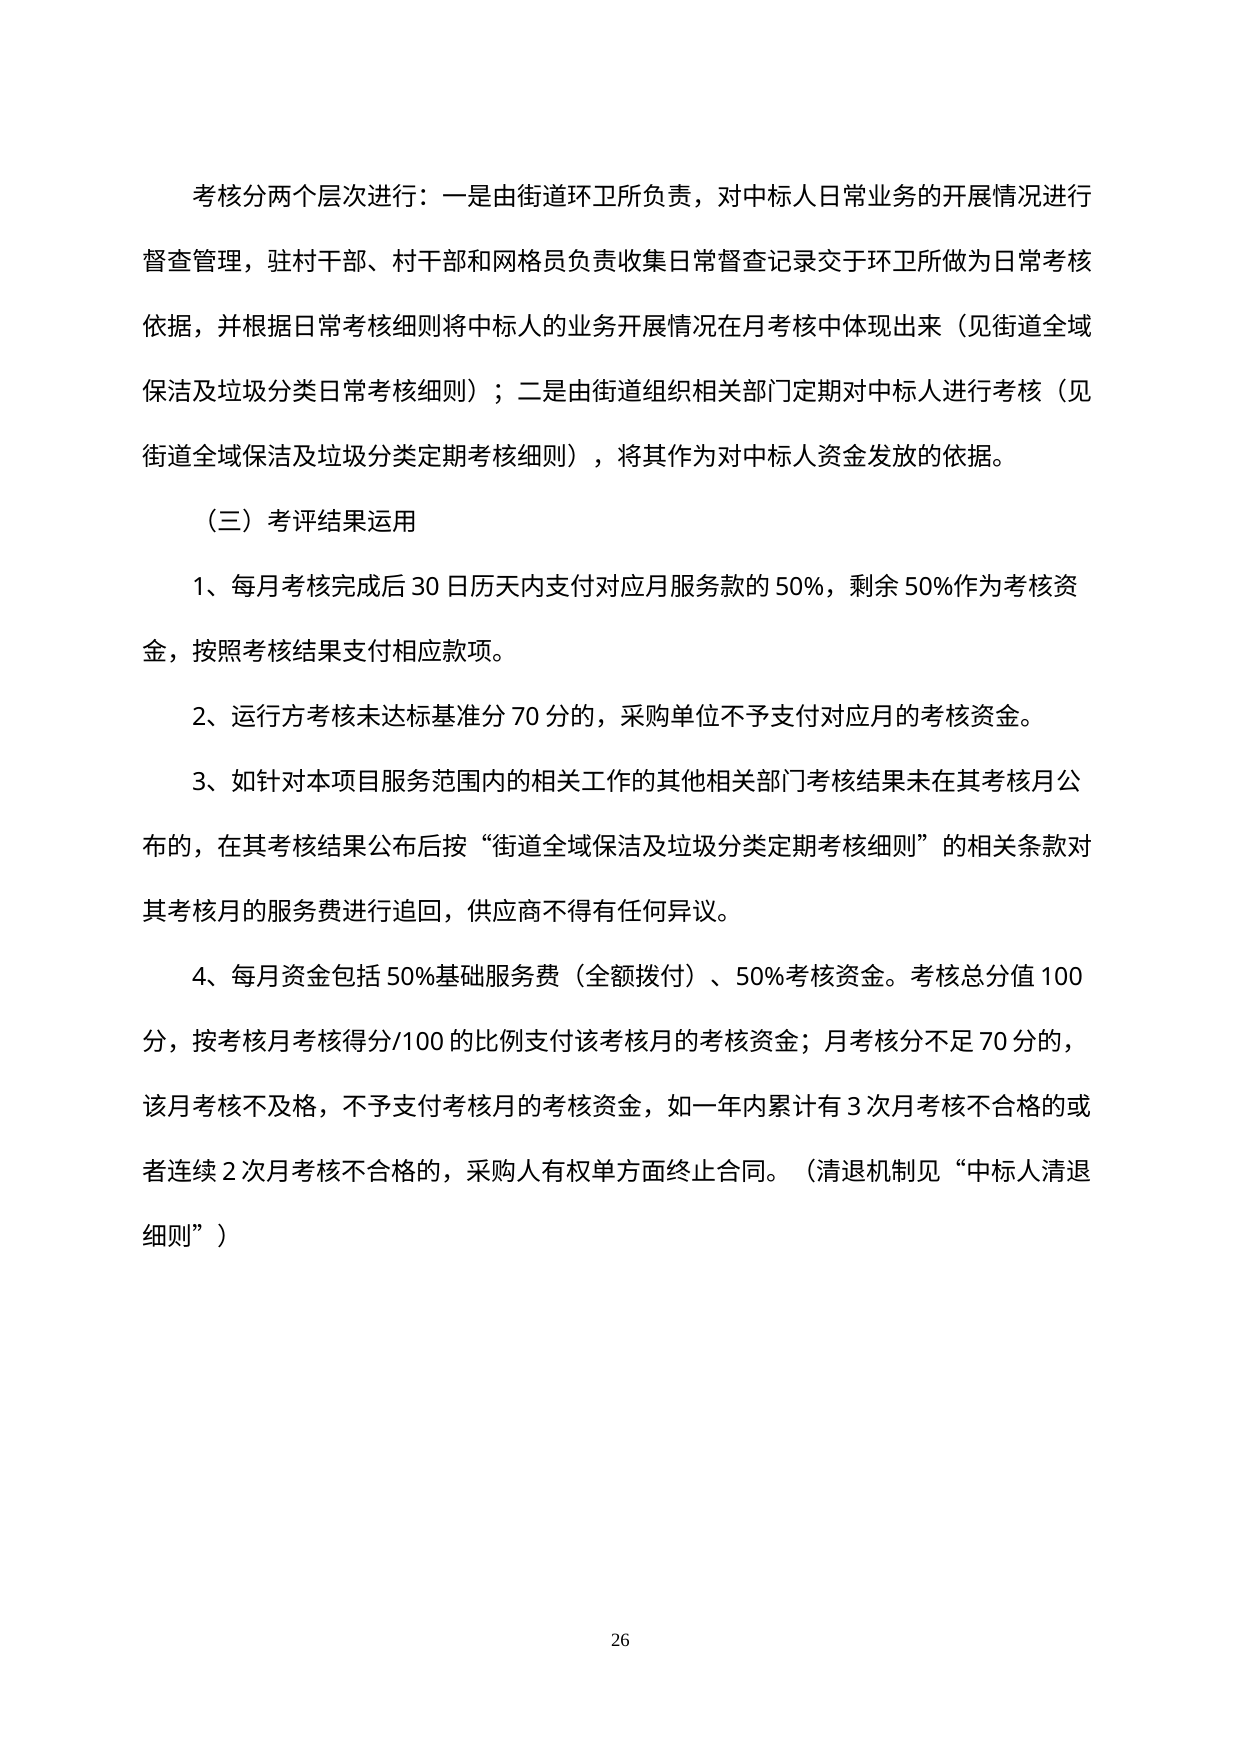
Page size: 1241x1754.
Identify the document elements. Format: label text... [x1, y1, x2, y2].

text （三）考评结果运用 [142, 487, 1098, 552]
text 4、每月资金包括50%基础服务费（全额拨付）、50%考核资金。考核总分值100分，按考核月考核得分/100的比例支付该考核月的考核资金；月考核分不足70分的，该月考核不及格，不予支付考核月的考核资金，如一年内累计有3次月考核不合格的或者连续2次月考核不合格的，采购人有权单方面终止合同。（清退机制见“中标人清退细则”） [142, 942, 1098, 1267]
text 2、运行方考核未达标基准分70分的，采购单位不予支付对应月的考核资金。 [142, 682, 1098, 747]
text 1、每月考核完成后30日历天内支付对应月服务款的50%，剩余50%作为考核资金，按照考核结果支付相应款项。 [142, 552, 1098, 682]
text 考核分两个层次进行：一是由街道环卫所负责，对中标人日常业务的开展情况进行督查管理，驻村干部、村干部和网格员负责收集日常督查记录交于环卫所做为日常考核依据，并根据日常考核细则将中标人的业务开展情况在月考核中体现出来（见街道全域保洁及垃圾分类日常考核细则）；二是由街道组织相关部门定期对中标人进行考核（见街道全域保洁及垃圾分类定期考核细则），将其作为对中标人资金发放的依据。 [142, 162, 1098, 487]
text 3、如针对本项目服务范围内的相关工作的其他相关部门考核结果未在其考核月公布的，在其考核结果公布后按“街道全域保洁及垃圾分类定期考核细则”的相关条款对其考核月的服务费进行追回，供应商不得有任何异议。 [142, 747, 1098, 942]
